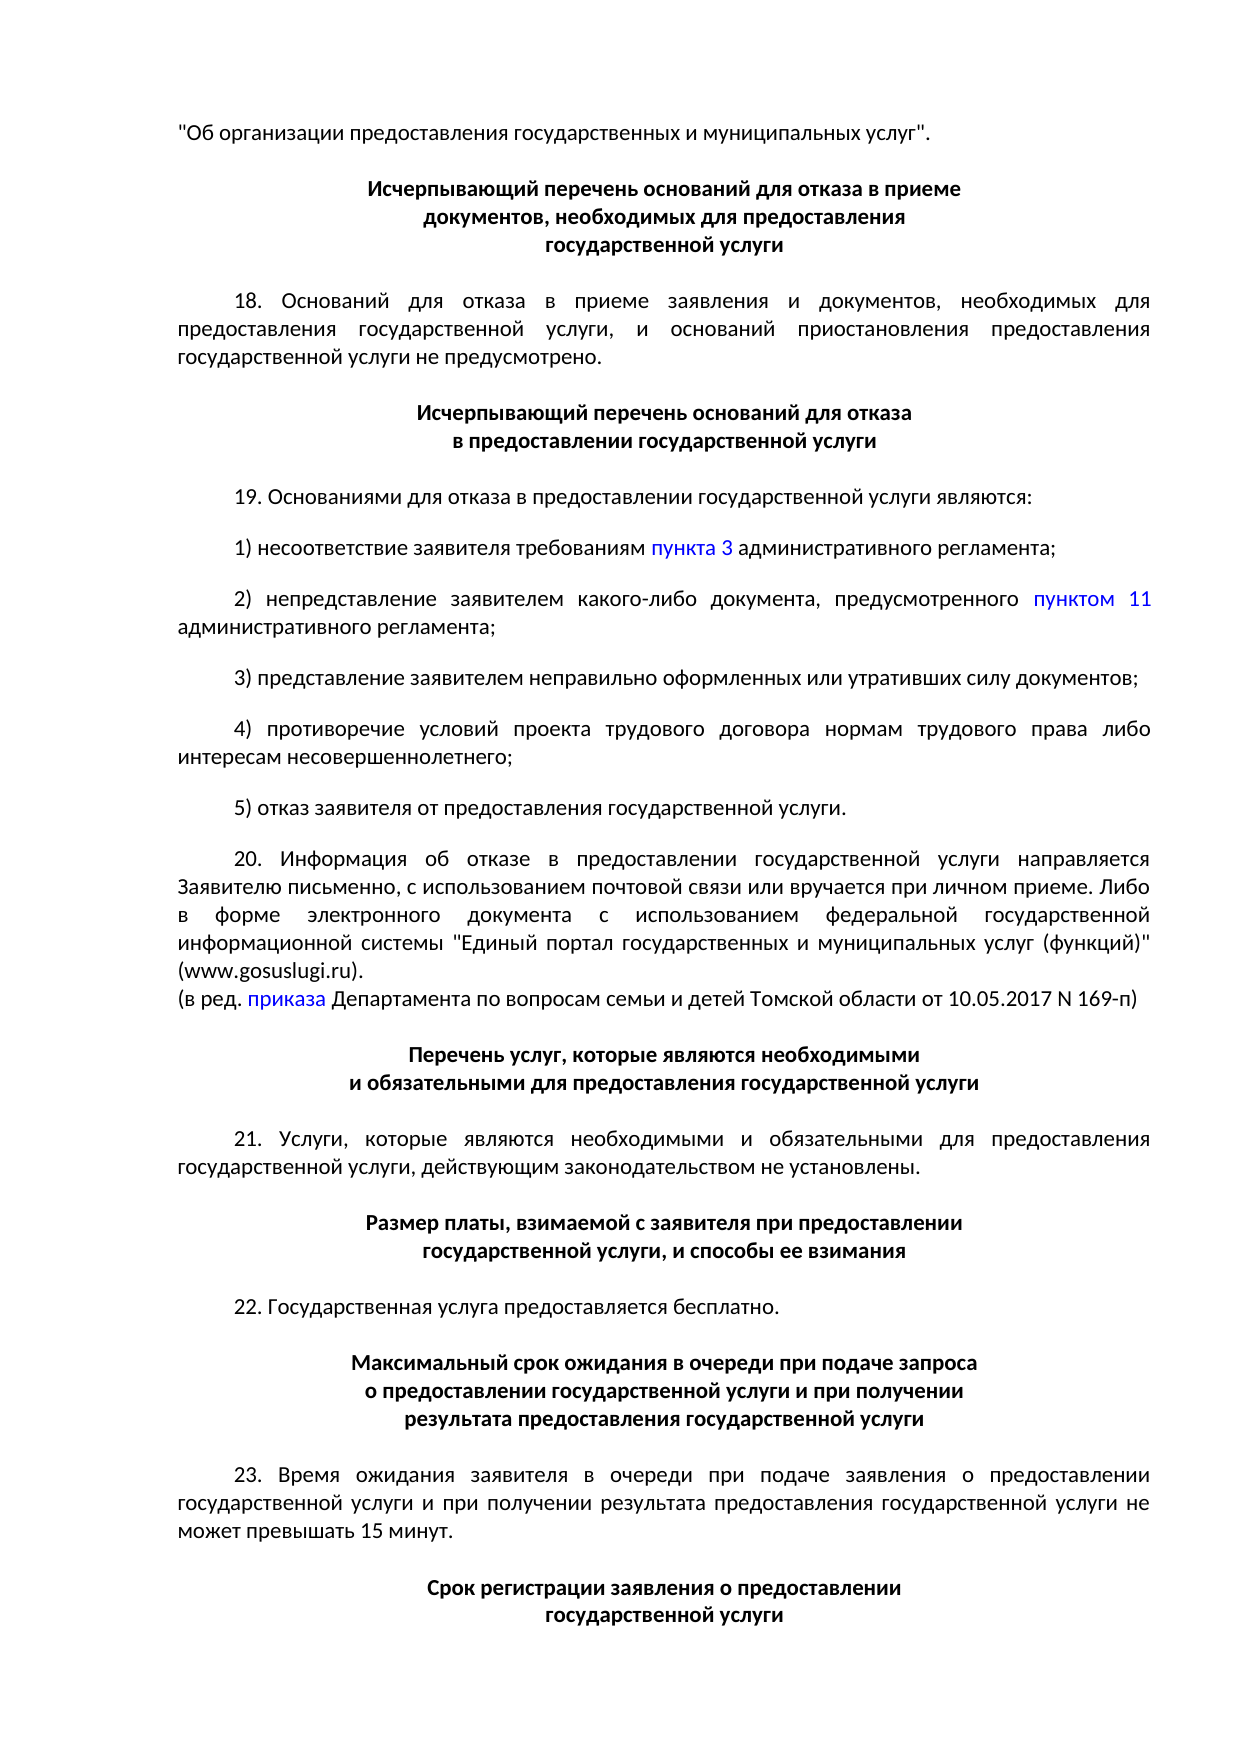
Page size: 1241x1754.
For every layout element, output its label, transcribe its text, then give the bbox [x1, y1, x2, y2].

text 2) непредставление заявителем какого-либо документа, предусмотренного пунктом 11 административного регламента; [177, 584, 1152, 640]
title о предоставлении государственной услуги и при получении [177, 1376, 1152, 1404]
title документов, необходимых для предоставления [177, 202, 1152, 230]
text 3) представление заявителем неправильно оформленных или утративших силу документов; [177, 663, 1152, 691]
title и обязательными для предоставления государственной услуги [177, 1068, 1152, 1096]
title Максимальный срок ожидания в очереди при подаче запроса [177, 1348, 1152, 1376]
title государственной услуги [177, 1601, 1152, 1629]
text 19. Основаниями для отказа в предоставлении государственной услуги являются: [177, 482, 1152, 510]
text 23. Время ожидания заявителя в очереди при подаче заявления о предоставлении государственной услуги и при получении результата предоставления государственной услуги не может превышать 15 минут. [177, 1461, 1152, 1544]
title Перечень услуг, которые являются необходимыми [177, 1040, 1152, 1068]
text (в ред. приказа Департамента по вопросам семьи и детей Томской области от 10.05.2017 N 169-п) [177, 984, 1152, 1012]
text 18. Оснований для отказа в приеме заявления и документов, необходимых для предоставления государственной услуги, и оснований приостановления предоставления государственной услуги не предусмотрено. [177, 286, 1152, 370]
title в предоставлении государственной услуги [177, 426, 1152, 454]
text 4) противоречие условий проекта трудового договора нормам трудового права либо интересам несовершеннолетнего; [177, 714, 1152, 770]
title государственной услуги [177, 230, 1152, 258]
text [177, 118, 1152, 146]
title Срок регистрации заявления о предоставлении [177, 1573, 1152, 1601]
text 21. Услуги, которые являются необходимыми и обязательными для предоставления государственной услуги, действующим законодательством не установлены. [177, 1124, 1152, 1180]
text 20. Информация об отказе в предоставлении государственной услуги направляется Заявителю письменно, с использованием почтовой связи или вручается при личном приеме. Либо в форме электронного документа с использованием федеральной государственной информационной системы "Единый портал государственных и муниципальных услуг (функций)" (www.gosuslugi.ru). [177, 844, 1152, 984]
text 1) несоответствие заявителя требованиям пункта 3 административного регламента; [177, 533, 1152, 561]
text 5) отказ заявителя от предоставления государственной услуги. [177, 793, 1152, 821]
title государственной услуги, и способы ее взимания [177, 1236, 1152, 1264]
title результата предоставления государственной услуги [177, 1404, 1152, 1432]
title Исчерпывающий перечень оснований для отказа в приеме [177, 174, 1152, 202]
text 22. Государственная услуга предоставляется бесплатно. [177, 1292, 1152, 1320]
title Исчерпывающий перечень оснований для отказа [177, 398, 1152, 426]
title Размер платы, взимаемой с заявителя при предоставлении [177, 1208, 1152, 1236]
